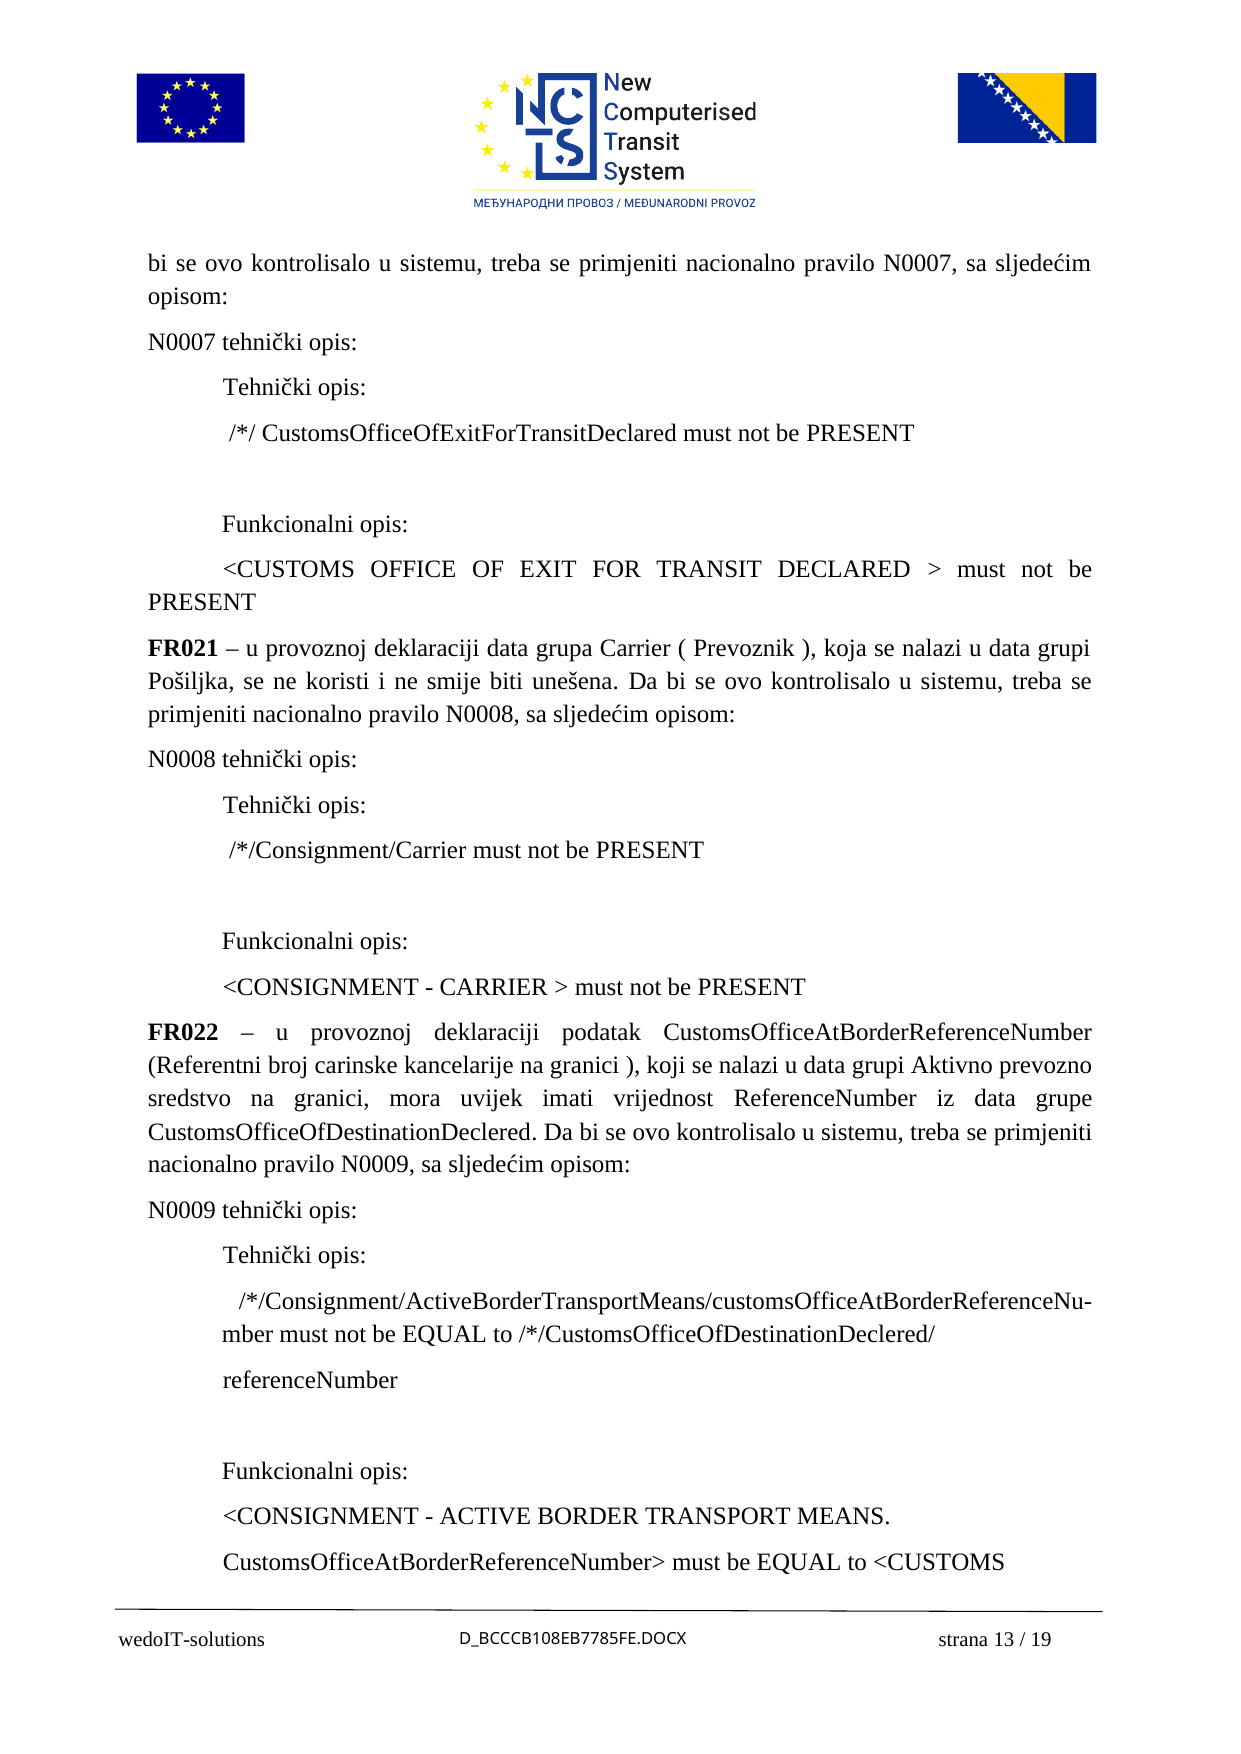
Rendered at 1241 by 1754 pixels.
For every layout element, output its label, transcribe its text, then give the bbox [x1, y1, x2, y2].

text referenceNumber [222, 1365, 1092, 1393]
text Tehnički opis: [148, 372, 1092, 401]
text <CONSIGNMENT - ACTIVE BORDER TRANSPORT MEANS. [222, 1501, 1092, 1530]
text CustomsOfficeAtBorderReferenceNumber> must be EQUAL to <CUSTOMS [222, 1547, 1092, 1576]
text Funkcionalni opis: [222, 1456, 1092, 1484]
text /*/Consignment/Carrier must not be PRESENT [148, 835, 1092, 864]
text Funkcionalni opis: [222, 509, 1092, 537]
text N0008 tehnički opis: [148, 744, 1092, 773]
text Tehnički opis: [148, 790, 1092, 819]
text <CONSIGNMENT - CARRIER > must not be PRESENT [148, 972, 1092, 1001]
picture [957, 73, 1097, 143]
text Tehnički opis: [148, 1241, 1092, 1269]
text N0009 tehnički opis: [148, 1195, 1092, 1224]
text <CUSTOMS OFFICE OF EXIT FOR TRANSIT DECLARED > must not be PRESENT [148, 554, 1092, 616]
text /*/ CustomsOfficeOfExitForTransitDeclared must not be PRESENT [148, 418, 1092, 446]
text Funkcionalni opis: [222, 926, 1092, 955]
text /*/Consignment/ActiveBorderTransportMeans/customsOfficeAtBorderReferenceNu-mber must not be EQUAL to /*/CustomsOfficeOfDestinationDeclered/ [222, 1286, 1092, 1348]
text FR021 – u provoznoj deklaraciji data grupa Carrier ( Prevoznik ), koja se nalazi u data grupi Pošiljka, se ne koristi i ne smije biti unešena. Da bi se ovo kontrolisalo u sistemu, treba se primjeniti nacionalno pravilo N0008, sa sljedećim opisom: [148, 633, 1092, 728]
text N0007 tehnički opis: [148, 327, 1092, 355]
picture [474, 73, 756, 209]
picture [136, 73, 245, 143]
text FR022 – u provoznoj deklaraciji podatak CustomsOfficeAtBorderReferenceNumber (Referentni broj carinske kancelarije na granici ), koji se nalazi u data grupi Aktivno prevozno sredstvo na granici, mora uvijek imati vrijednost ReferenceNumber iz data grupe CustomsOfficeOfDestinationDeclered. Da bi se ovo kontrolisalo u sistemu, treba se primjeniti nacionalno pravilo N0009, sa sljedećim opisom: [148, 1017, 1092, 1178]
